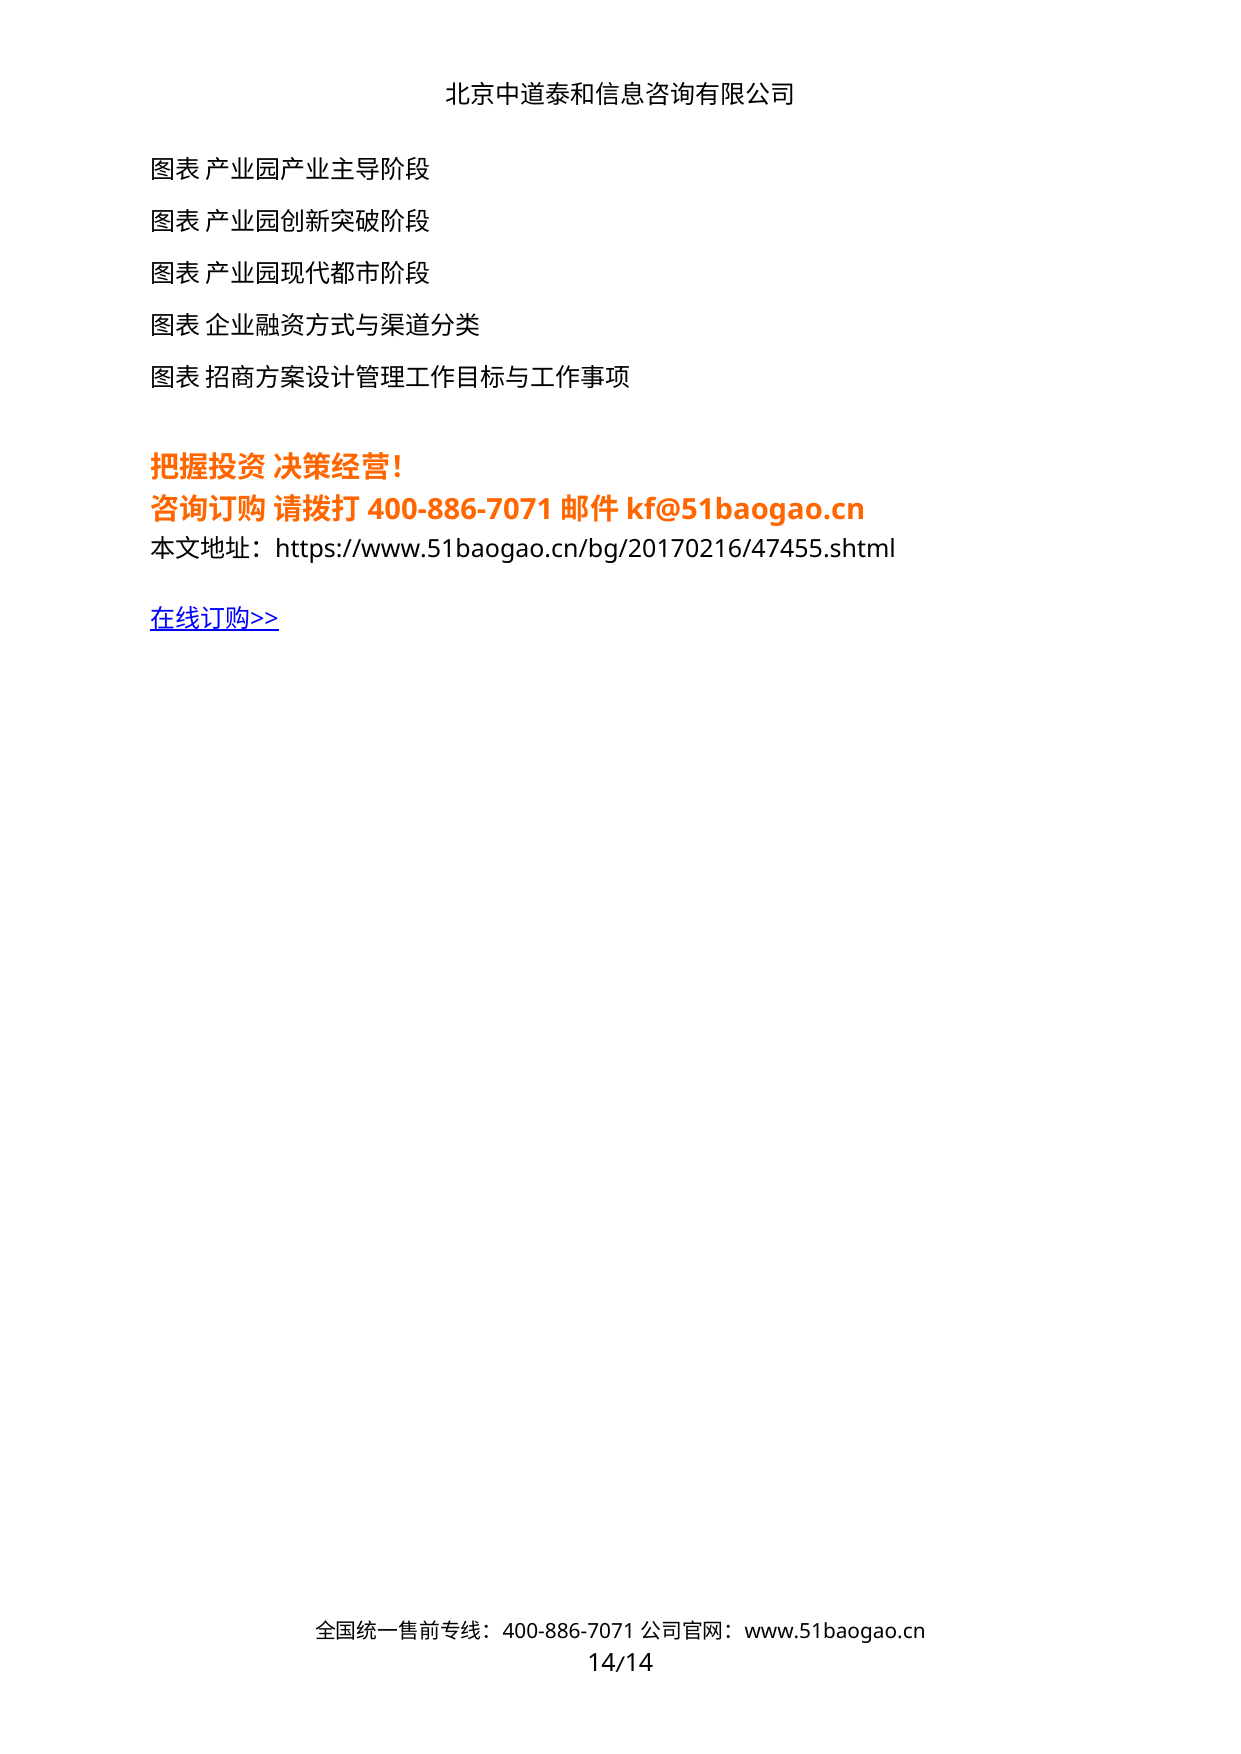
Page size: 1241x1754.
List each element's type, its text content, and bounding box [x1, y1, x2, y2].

text 把握投资 决策经营！咨询订购 请拨打 400-886-7071 邮件 kf@51baogao.cn本文地址：https://www.51baogao.cn/bg/20170216/47455.shtml [150, 409, 1090, 564]
text 图表 企业融资方式与渠道分类 [150, 306, 1090, 342]
text 图表 产业园产业主导阶段 [150, 150, 1090, 186]
text 图表 产业园创新突破阶段 [150, 202, 1090, 238]
text 图表 产业园现代都市阶段 [150, 254, 1090, 290]
text 图表 招商方案设计管理工作目标与工作事项 [150, 357, 1090, 394]
text 在线订购>> [150, 564, 1090, 635]
